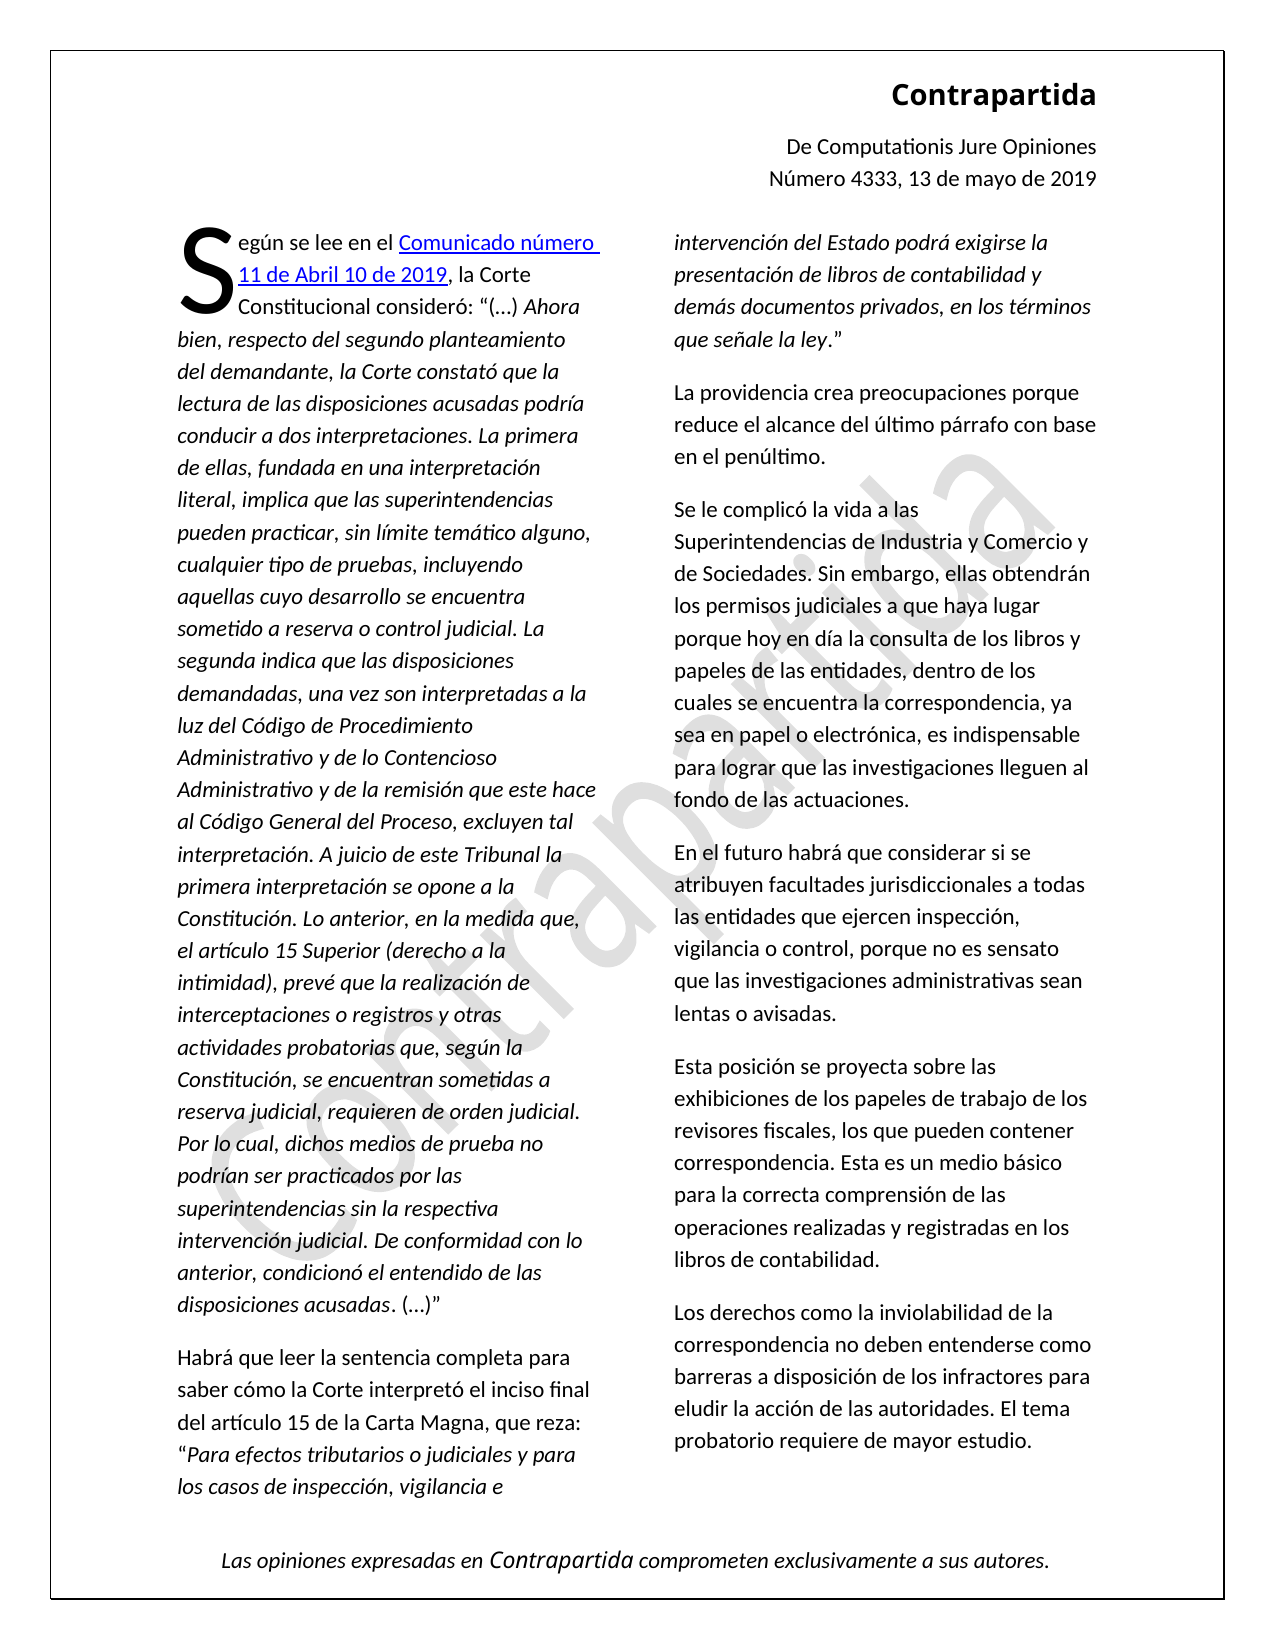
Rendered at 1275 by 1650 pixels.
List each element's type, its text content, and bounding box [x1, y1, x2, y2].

text En el futuro habrá que considerar si se atribuyen facultades jurisdiccionales a todas las entidades que ejercen inspección, vigilancia o control, porque no es sensato que las investigaciones administrativas sean lentas o avisadas. [674, 838, 1097, 1027]
text Habrá que leer la sentencia completa para saber cómo la Corte interpretó el inciso final del artículo 15 de la Carta Magna, que reza: “Para efectos tributarios o judiciales y para los casos de inspección, vigilancia e intervención del Estado podrá exigirse la presentación de libros de contabilidad y demás documentos privados, en los términos que señale la ley.” [674, 228, 1097, 353]
text Esta posición se proyecta sobre las exhibiciones de los papeles de trabajo de los revisores fiscales, los que pueden contener correspondencia. Esta es un medio básico para la correcta comprensión de las operaciones realizadas y registradas en los libros de contabilidad. [674, 1052, 1097, 1273]
text Se le complicó la vida a las Superintendencias de Industria y Comercio y de Sociedades. Sin embargo, ellas obtendrán los permisos judiciales a que haya lugar porque hoy en día la consulta de los libros y papeles de las entidades, dentro de los cuales se encuentra la correspondencia, ya sea en papel o electrónica, es indispensable para lograr que las investigaciones lleguen al fondo de las actuaciones. [674, 495, 1097, 813]
text La providencia crea preocupaciones porque reduce el alcance del último párrafo con base en el penúltimo. [674, 378, 1097, 470]
text Habrá que leer la sentencia completa para saber cómo la Corte interpretó el inciso final del artículo 15 de la Carta Magna, que reza: “Para efectos tributarios o judiciales y para los casos de inspección, vigilancia e intervención del Estado podrá exigirse la presentación de libros de contabilidad y demás documentos privados, en los términos que señale la ley.” [177, 1343, 600, 1500]
text egún se lee en el Comunicado número 11 de Abril 10 de 2019, la Corte Constitucional consideró: “(…) Ahora bien, respecto del segundo planteamiento del demandante, la Corte constató que la lectura de las disposiciones acusadas podría conducir a dos interpretaciones. La primera de ellas, fundada en una interpretación literal, implica que las superintendencias pueden practicar, sin límite temático alguno, cualquier tipo de pruebas, incluyendo aquellas cuyo desarrollo se encuentra sometido a reserva o control judicial. La segunda indica que las disposiciones demandadas, una vez son interpretadas a la luz del Código de Procedimiento Administrativo y de lo Contencioso Administrativo y de la remisión que este hace al Código General del Proceso, excluyen tal interpretación. A juicio de este Tribunal la primera interpretación se opone a la Constitución. Lo anterior, en la medida que, el artículo 15 Superior (derecho a la intimidad), prevé que la realización de interceptaciones o registros y otras actividades probatorias que, según la Constitución, se encuentran sometidas a reserva judicial, requieren de orden judicial. Por lo cual, dichos medios de prueba no podrían ser practicados por las superintendencias sin la respectiva intervención judicial. De conformidad con lo anterior, condicionó el entendido de las disposiciones acusadas. (…)” [177, 228, 600, 1318]
text Los derechos como la inviolabilidad de la correspondencia no deben entenderse como barreras a disposición de los infractores para eludir la acción de las autoridades. El tema probatorio requiere de mayor estudio. [674, 1298, 1097, 1455]
